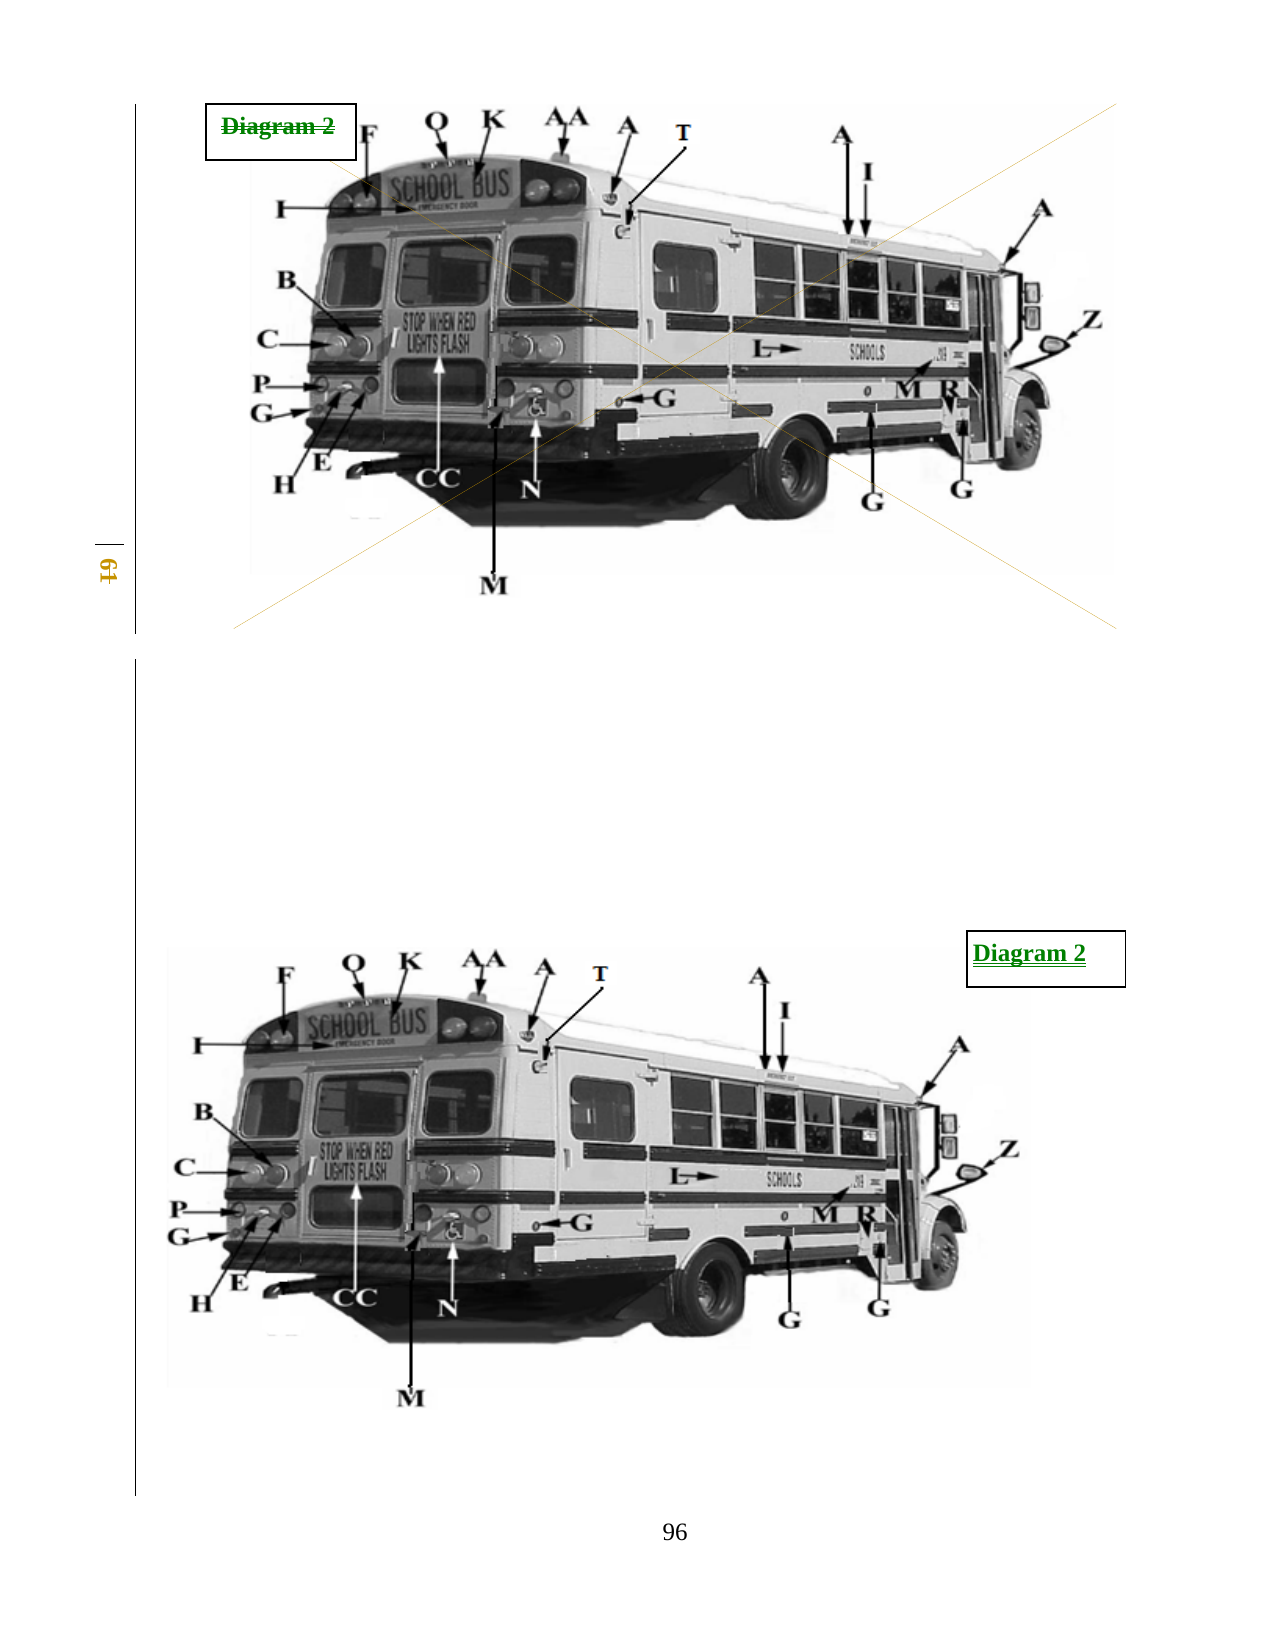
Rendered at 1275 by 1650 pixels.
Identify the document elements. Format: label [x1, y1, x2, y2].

picture [332, 103, 1115, 365]
picture [233, 161, 673, 628]
picture [677, 105, 1117, 628]
picture [150, 946, 1033, 1439]
picture [235, 367, 1115, 629]
